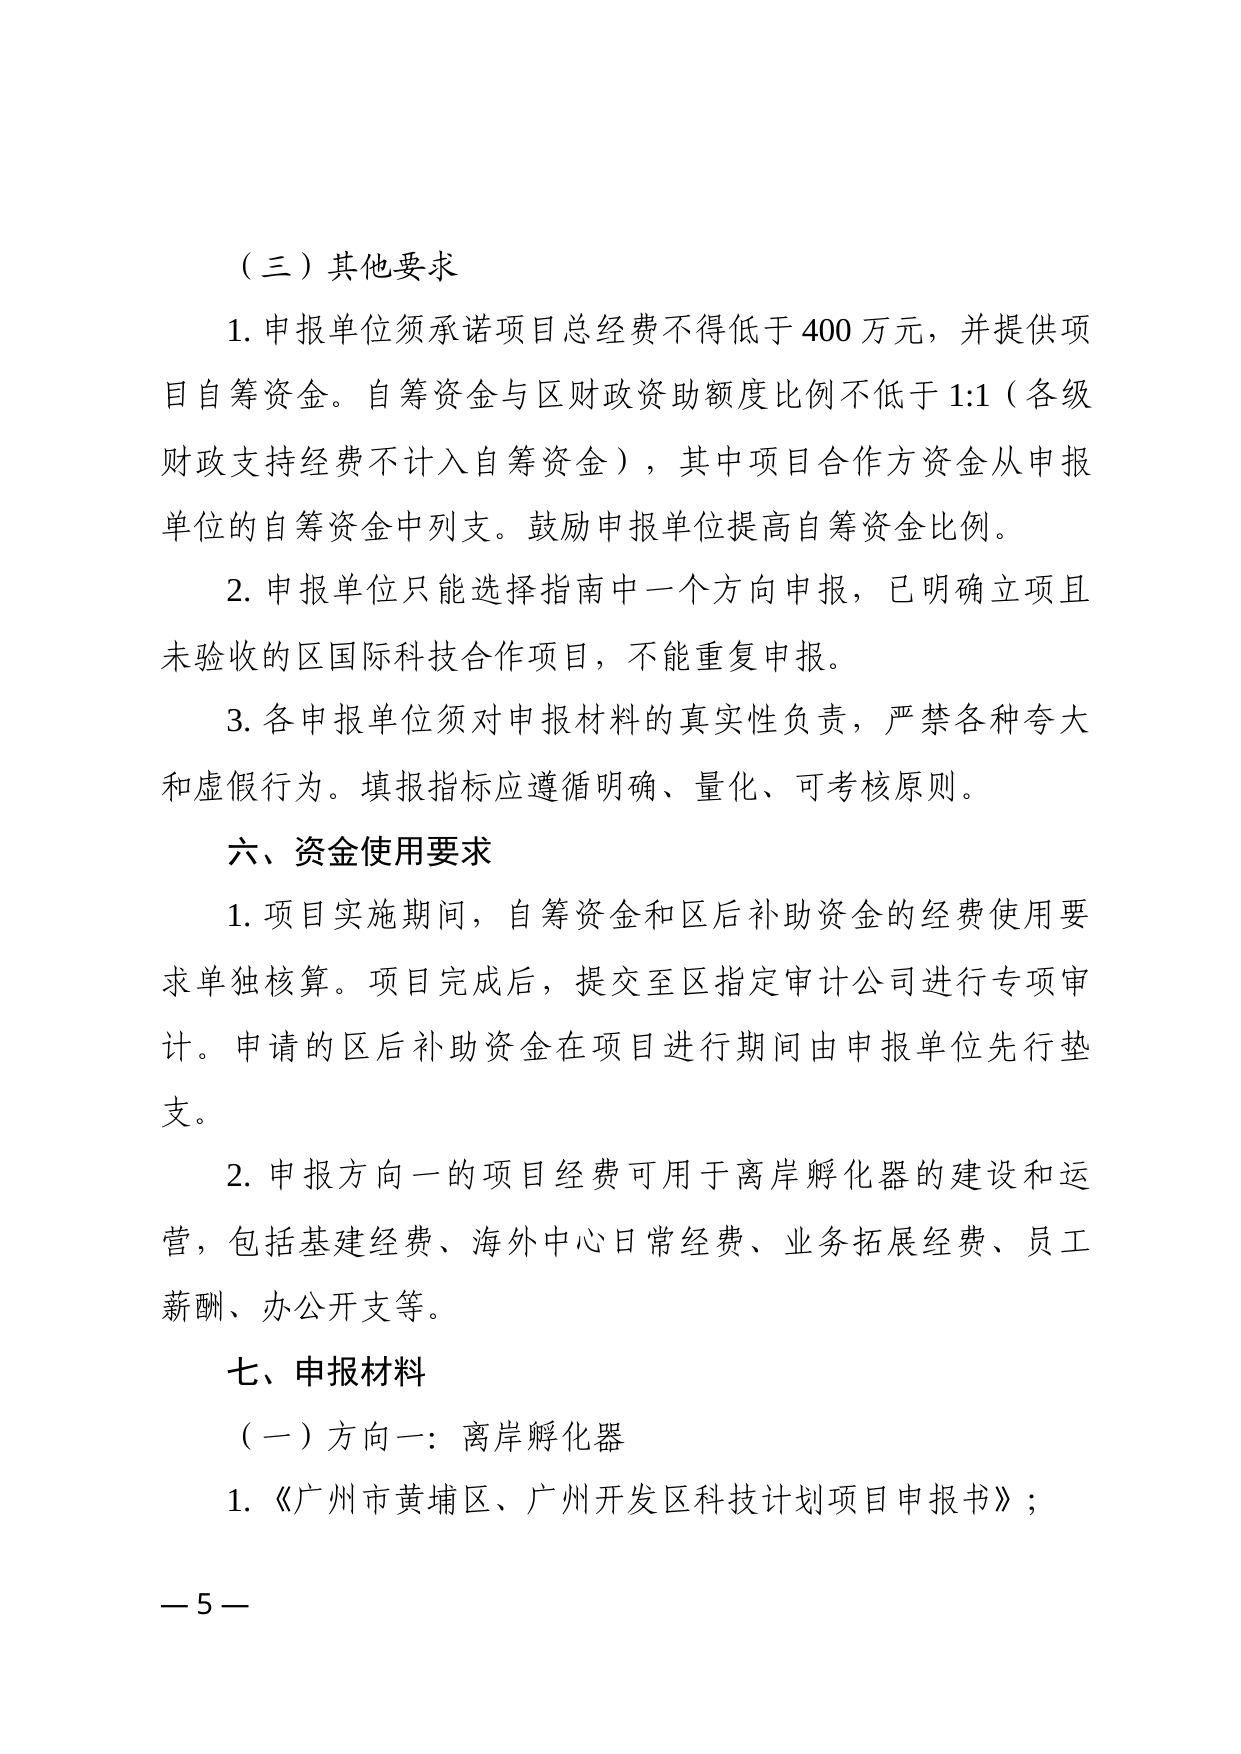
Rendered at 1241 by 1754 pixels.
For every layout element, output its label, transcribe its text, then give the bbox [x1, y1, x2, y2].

text 3. 各申报单位须对申报材料的真实性负责，严禁各种夸大和虚假行为。填报指标应遵循明确、量化、可考核原则。 [159, 686, 1093, 816]
text 六、资金使用要求 [159, 816, 1093, 881]
text （一）方向一：离岸孵化器 [159, 1401, 1093, 1466]
text 1. 《广州市黄埔区、广州开发区科技计划项目申报书》； [159, 1466, 1093, 1531]
text （三）其他要求 [159, 231, 1093, 296]
text 2. 申报单位只能选择指南中一个方向申报，已明确立项且未验收的区国际科技合作项目，不能重复申报。 [159, 556, 1093, 686]
text 1. 项目实施期间，自筹资金和区后补助资金的经费使用要求单独核算。项目完成后，提交至区指定审计公司进行专项审计。申请的区后补助资金在项目进行期间由申报单位先行垫支。 [159, 881, 1093, 1141]
text 七、申报材料 [159, 1336, 1093, 1401]
text 1. 申报单位须承诺项目总经费不得低于400万元，并提供项目自筹资金。自筹资金与区财政资助额度比例不低于1:1（各级财政支持经费不计入自筹资金），其中项目合作方资金从申报单位的自筹资金中列支。鼓励申报单位提高自筹资金比例。 [159, 296, 1093, 556]
text 2. 申报方向一的项目经费可用于离岸孵化器的建设和运营，包括基建经费、海外中心日常经费、业务拓展经费、员工薪酬、办公开支等。 [159, 1141, 1093, 1336]
